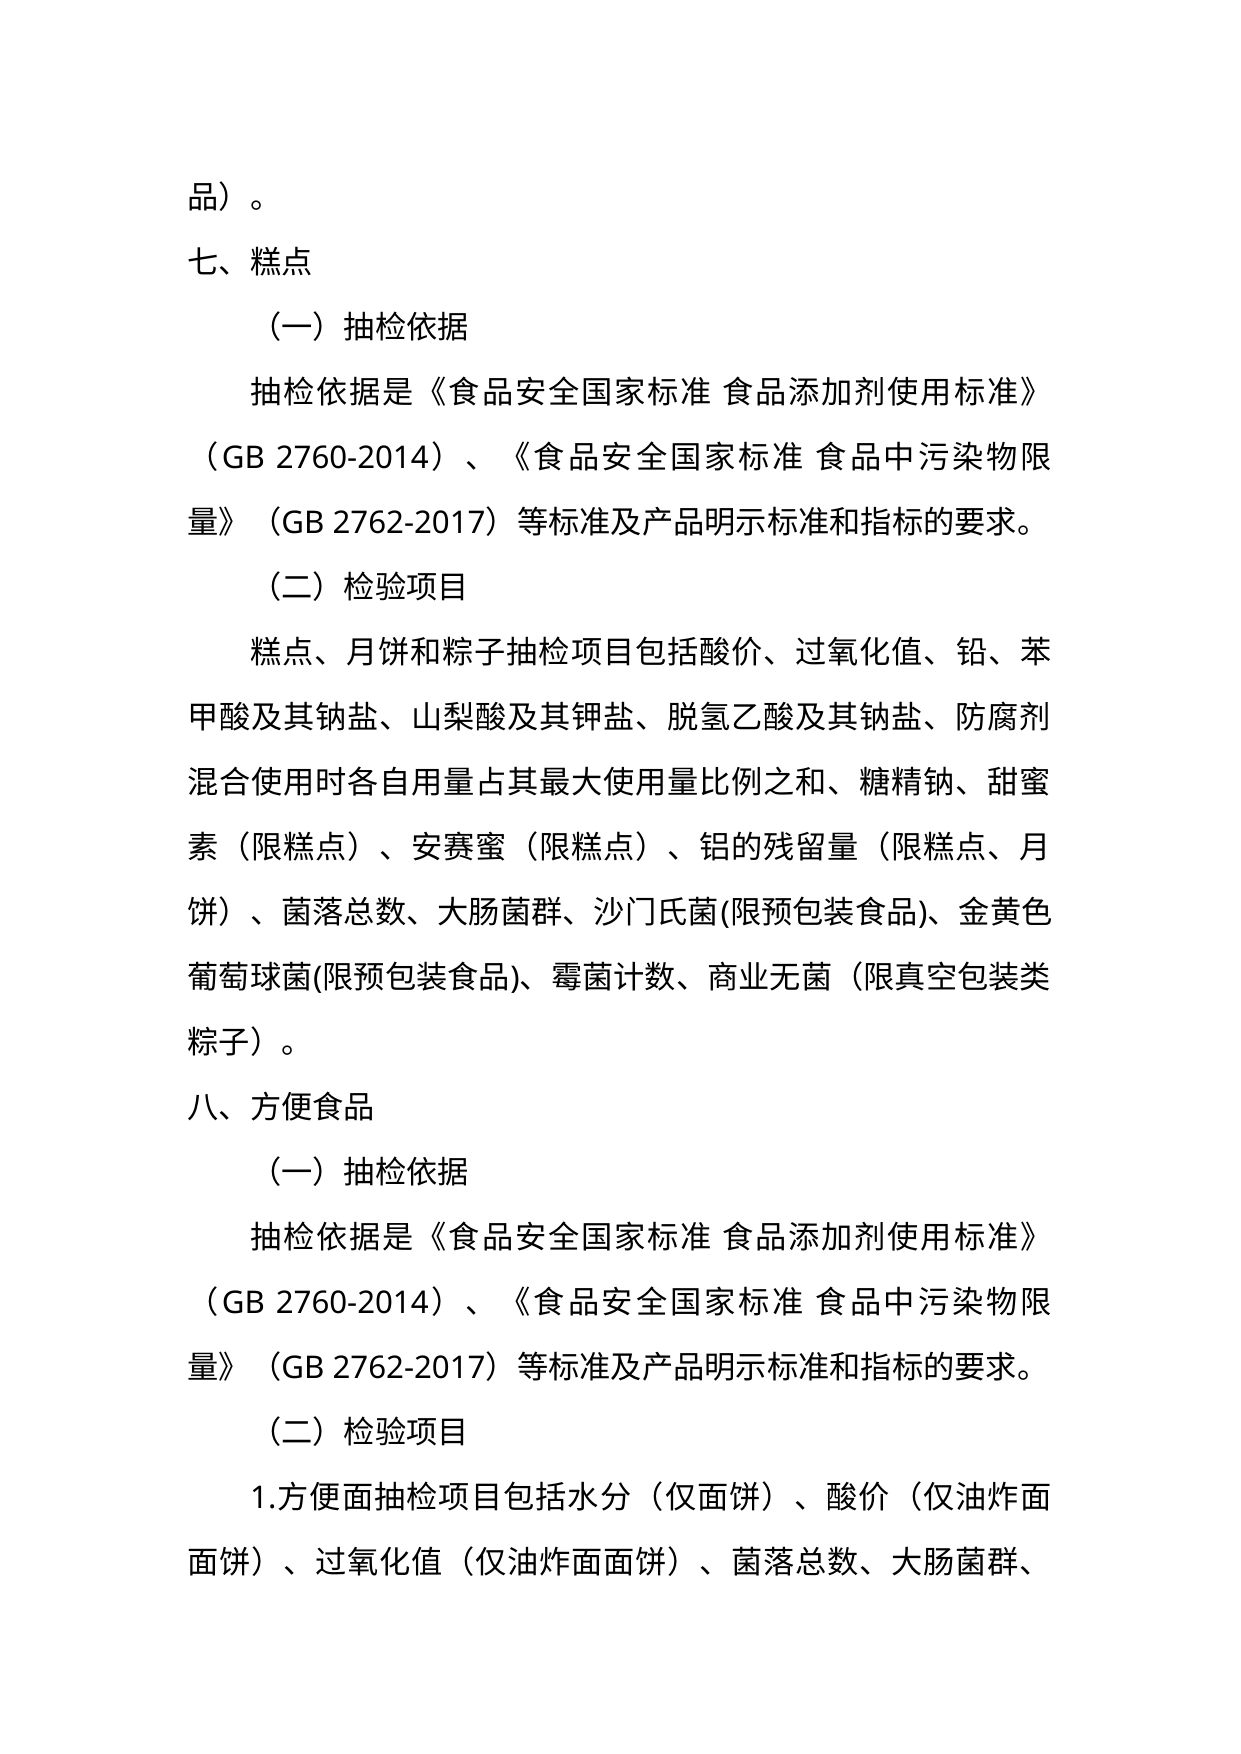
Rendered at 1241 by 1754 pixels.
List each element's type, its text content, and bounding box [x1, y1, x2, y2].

text 八、方便食品 [187, 1072, 1053, 1137]
text （一）抽检依据 [187, 292, 1053, 357]
text （一）抽检依据 [187, 1137, 1053, 1202]
text （二）检验项目 [187, 1397, 1053, 1462]
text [187, 1462, 1053, 1592]
text （二）检验项目 [187, 552, 1053, 617]
text 抽检依据是《食品安全国家标准 食品添加剂使用标准》（GB 2760-2014）、《食品安全国家标准 食品中污染物限量》（GB 2762-2017）等标准及产品明示标准和指标的要求。 [187, 357, 1053, 552]
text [187, 162, 1053, 227]
text 抽检依据是《食品安全国家标准 食品添加剂使用标准》（GB 2760-2014）、《食品安全国家标准 食品中污染物限量》（GB 2762-2017）等标准及产品明示标准和指标的要求。 [187, 1202, 1053, 1397]
text 七、糕点 [187, 227, 1053, 292]
text 糕点、月饼和粽子抽检项目包括酸价、过氧化值、铅、苯甲酸及其钠盐、山梨酸及其钾盐、脱氢乙酸及其钠盐、防腐剂混合使用时各自用量占其最大使用量比例之和、糖精钠、甜蜜素（限糕点）、安赛蜜（限糕点）、铝的残留量（限糕点、月饼）、菌落总数、大肠菌群、沙门氏菌(限预包装食品)、金黄色葡萄球菌(限预包装食品)、霉菌计数、商业无菌（限真空包装类粽子）。 [187, 617, 1053, 1072]
